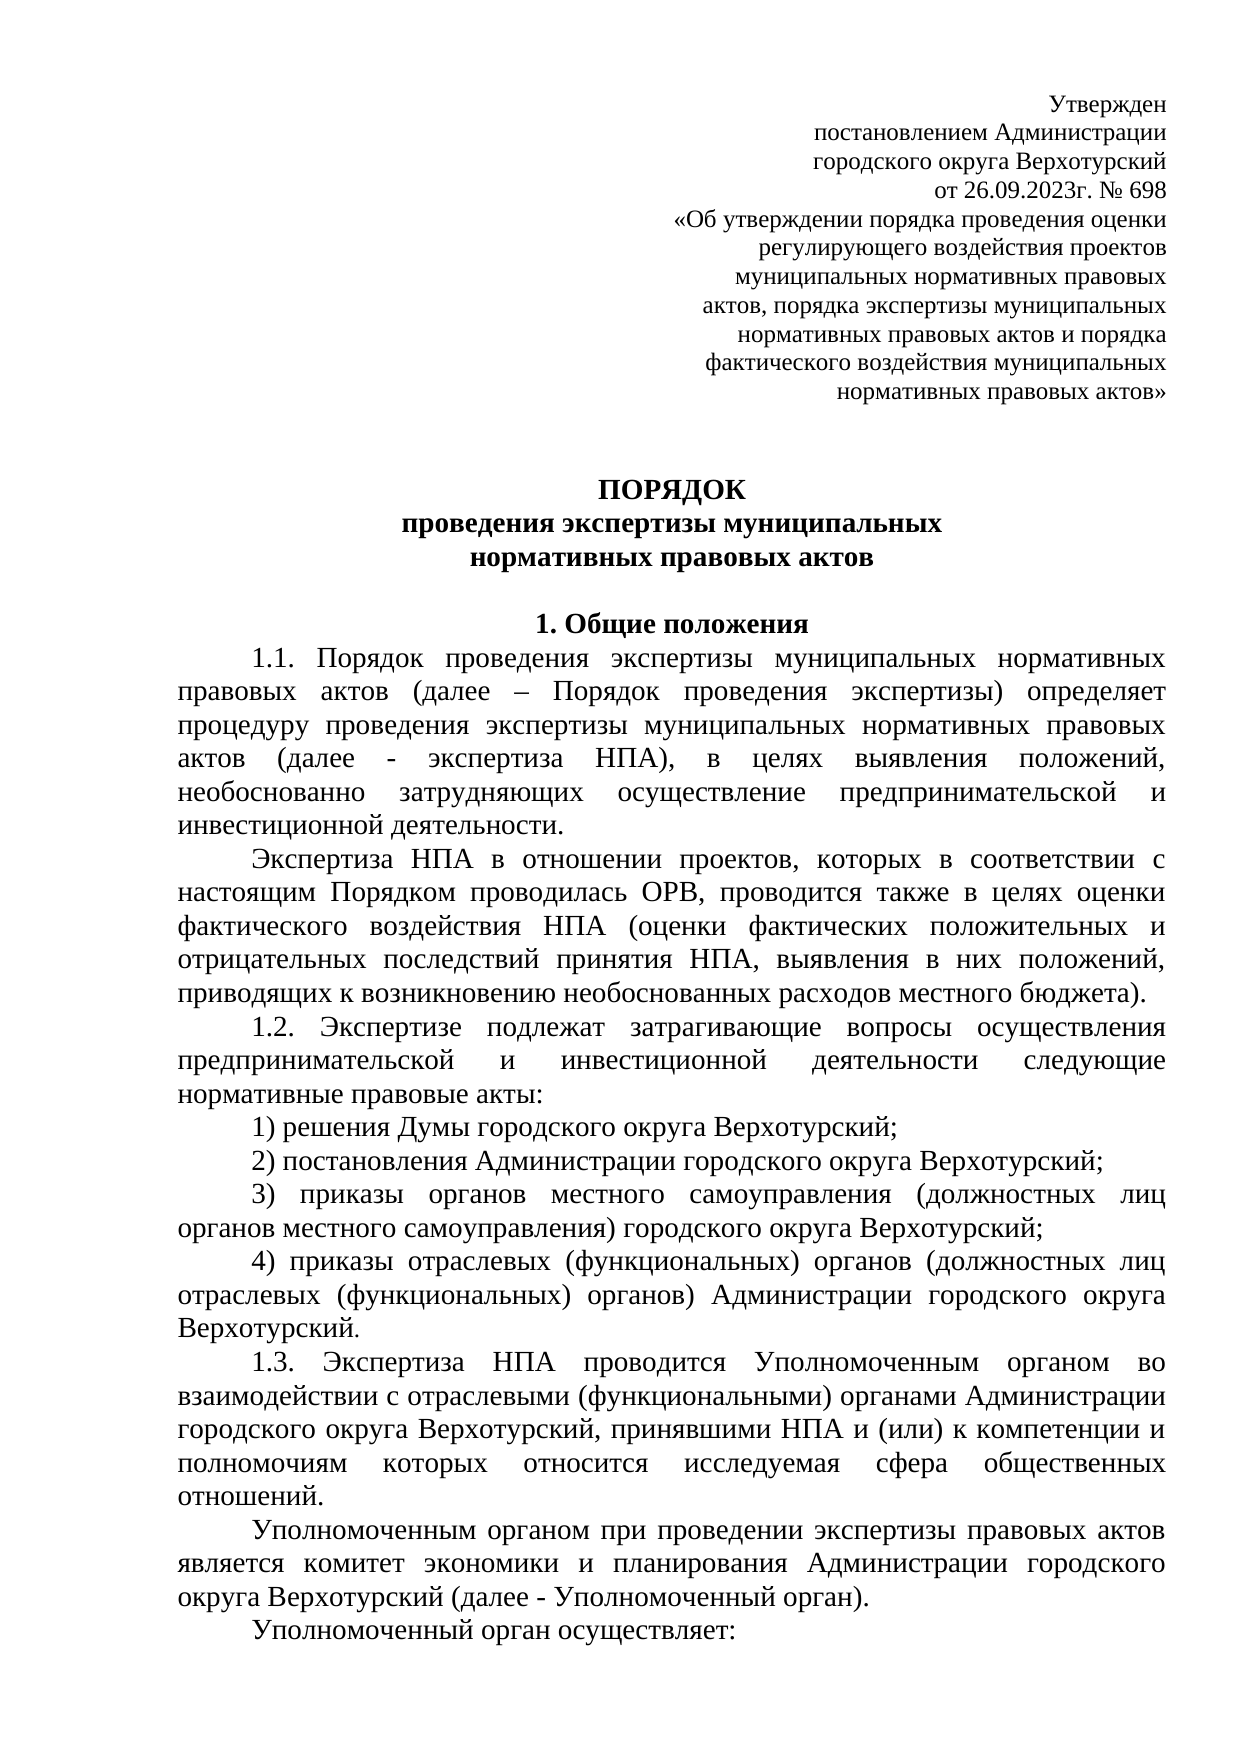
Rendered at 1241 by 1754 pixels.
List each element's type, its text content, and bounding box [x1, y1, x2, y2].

text нормативных правовых актов и порядка [177, 319, 1167, 347]
text 4) приказы отраслевых (функциональных) органов (должностных лиц отраслевых (функциональных) органов) Администрации городского округа Верхотурский. [177, 1243, 1167, 1344]
text 3) приказы органов местного самоуправления (должностных лиц органов местного самоуправления) городского округа Верхотурский; [177, 1176, 1167, 1243]
text Утвержден [177, 89, 1167, 117]
text 1.1. Порядок проведения экспертизы муниципальных нормативных правовых актов (далее – Порядок проведения экспертизы) определяет процедуру проведения экспертизы муниципальных нормативных правовых актов (далее - экспертиза НПА), в целях выявления положений, необоснованно затрудняющих осуществление предпринимательской и инвестиционной деятельности. [177, 640, 1167, 841]
text 1) решения Думы городского округа Верхотурский; [177, 1109, 1167, 1143]
text «Об утверждении порядка проведения оценки [177, 204, 1167, 232]
text Экспертиза НПА в отношении проектов, которых в соответствии с настоящим Порядком проводилась ОРВ, проводится также в целях оценки фактического воздействия НПА (оценки фактических положительных и отрицательных последствий принятия НПА, выявления в них положений, приводящих к возникновению необоснованных расходов местного бюджета). [177, 841, 1167, 1009]
text нормативных правовых актов [177, 539, 1167, 573]
text нормативных правовых актов» [177, 376, 1167, 405]
text 1.2. Экспертизе подлежат затрагивающие вопросы осуществления предпринимательской и инвестиционной деятельности следующие нормативные правовые акты: [177, 1009, 1167, 1109]
text 1.3. Экспертиза НПА проводится Уполномоченным органом во взаимодействии с отраслевыми (функциональными) органами Администрации городcкого округа Верхотурский, принявшими НПА и (или) к компетенции и полномочиям которых относится исследуемая сфера общественных отношений. [177, 1344, 1167, 1512]
text городского округа Верхотурский [177, 146, 1167, 175]
text регулирующего воздействия проектов [177, 232, 1167, 261]
text Уполномоченным органом при проведении экспертизы правовых актов является комитет экономики и планирования Администрации городского округа Верхотурский (далее - Уполномоченный орган). [177, 1512, 1167, 1612]
text от 26.09.2023г. № 698 [177, 175, 1167, 204]
text 2) постановления Администрации городского округа Верхотурский; [177, 1143, 1167, 1176]
text постановлением Администрации [177, 117, 1167, 146]
text муниципальных нормативных правовых [177, 261, 1167, 290]
text актов, порядка экспертизы муниципальных [177, 290, 1167, 319]
text фактического воздействия муниципальных [177, 347, 1167, 376]
text ПОРЯДОК [177, 472, 1167, 506]
text проведения экспертизы муниципальных [177, 506, 1167, 539]
text 1. Общие положения [177, 606, 1167, 640]
text Уполномоченный орган осуществляет: [177, 1612, 1167, 1646]
